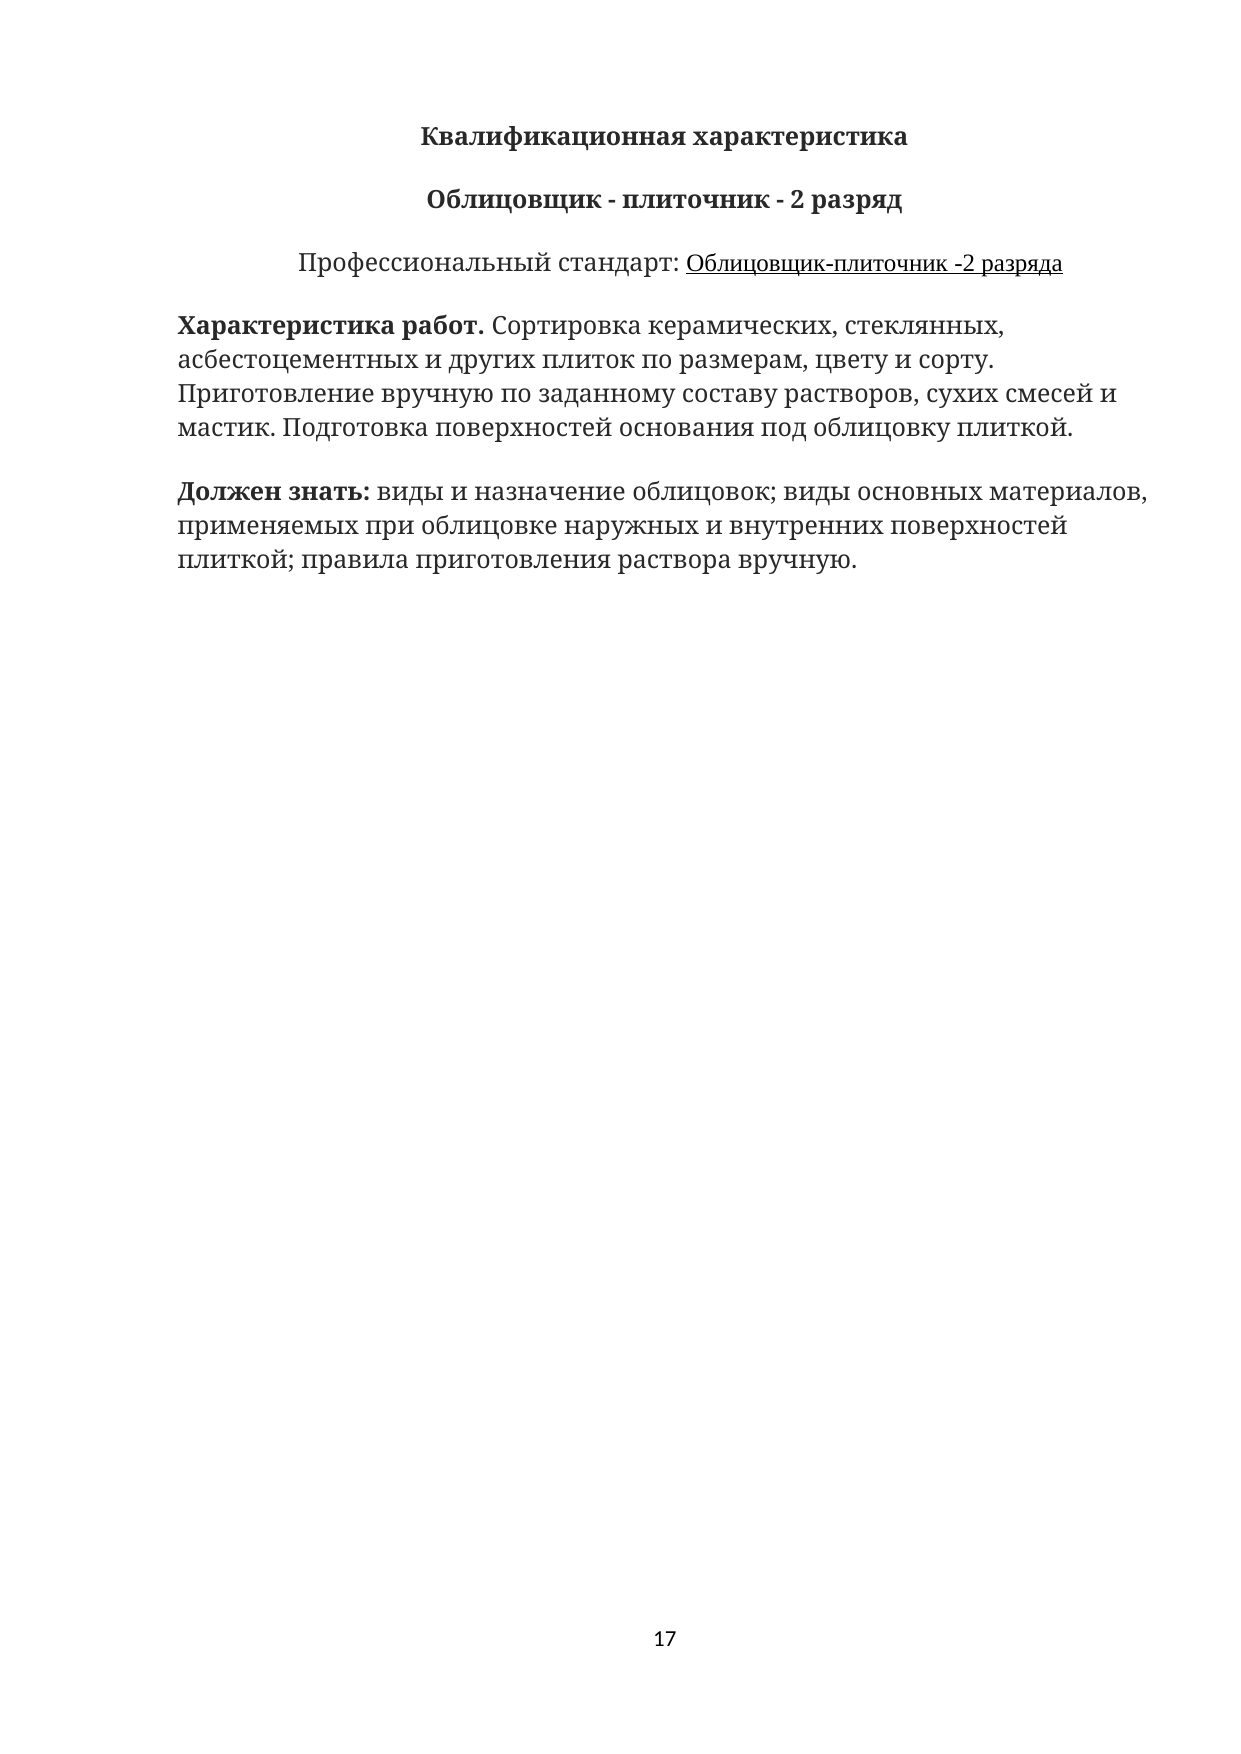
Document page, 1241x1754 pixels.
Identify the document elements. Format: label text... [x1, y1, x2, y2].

text Квалификационная характеристика [177, 118, 1152, 152]
text Облицовщик - плиточник - 2 разряд [177, 181, 1152, 215]
text Характеристика работ. Сортировка керамических, стеклянных, асбестоцементных и других плиток по размерам, цвету и сорту. Приготовление вручную по заданному составу растворов, сухих смесей и мастик. Подготовка поверхностей основания под облицовку плиткой. [177, 308, 1152, 444]
text Должен знать: виды и назначение облицовок; виды основных материалов, применяемых при облицовке наружных и внутренних поверхностей плиткой; правила приготовления раствора вручную. [177, 473, 1152, 575]
text Профессиональный стандарт: Облицовщик-плиточник -2 разряда [177, 244, 1152, 279]
